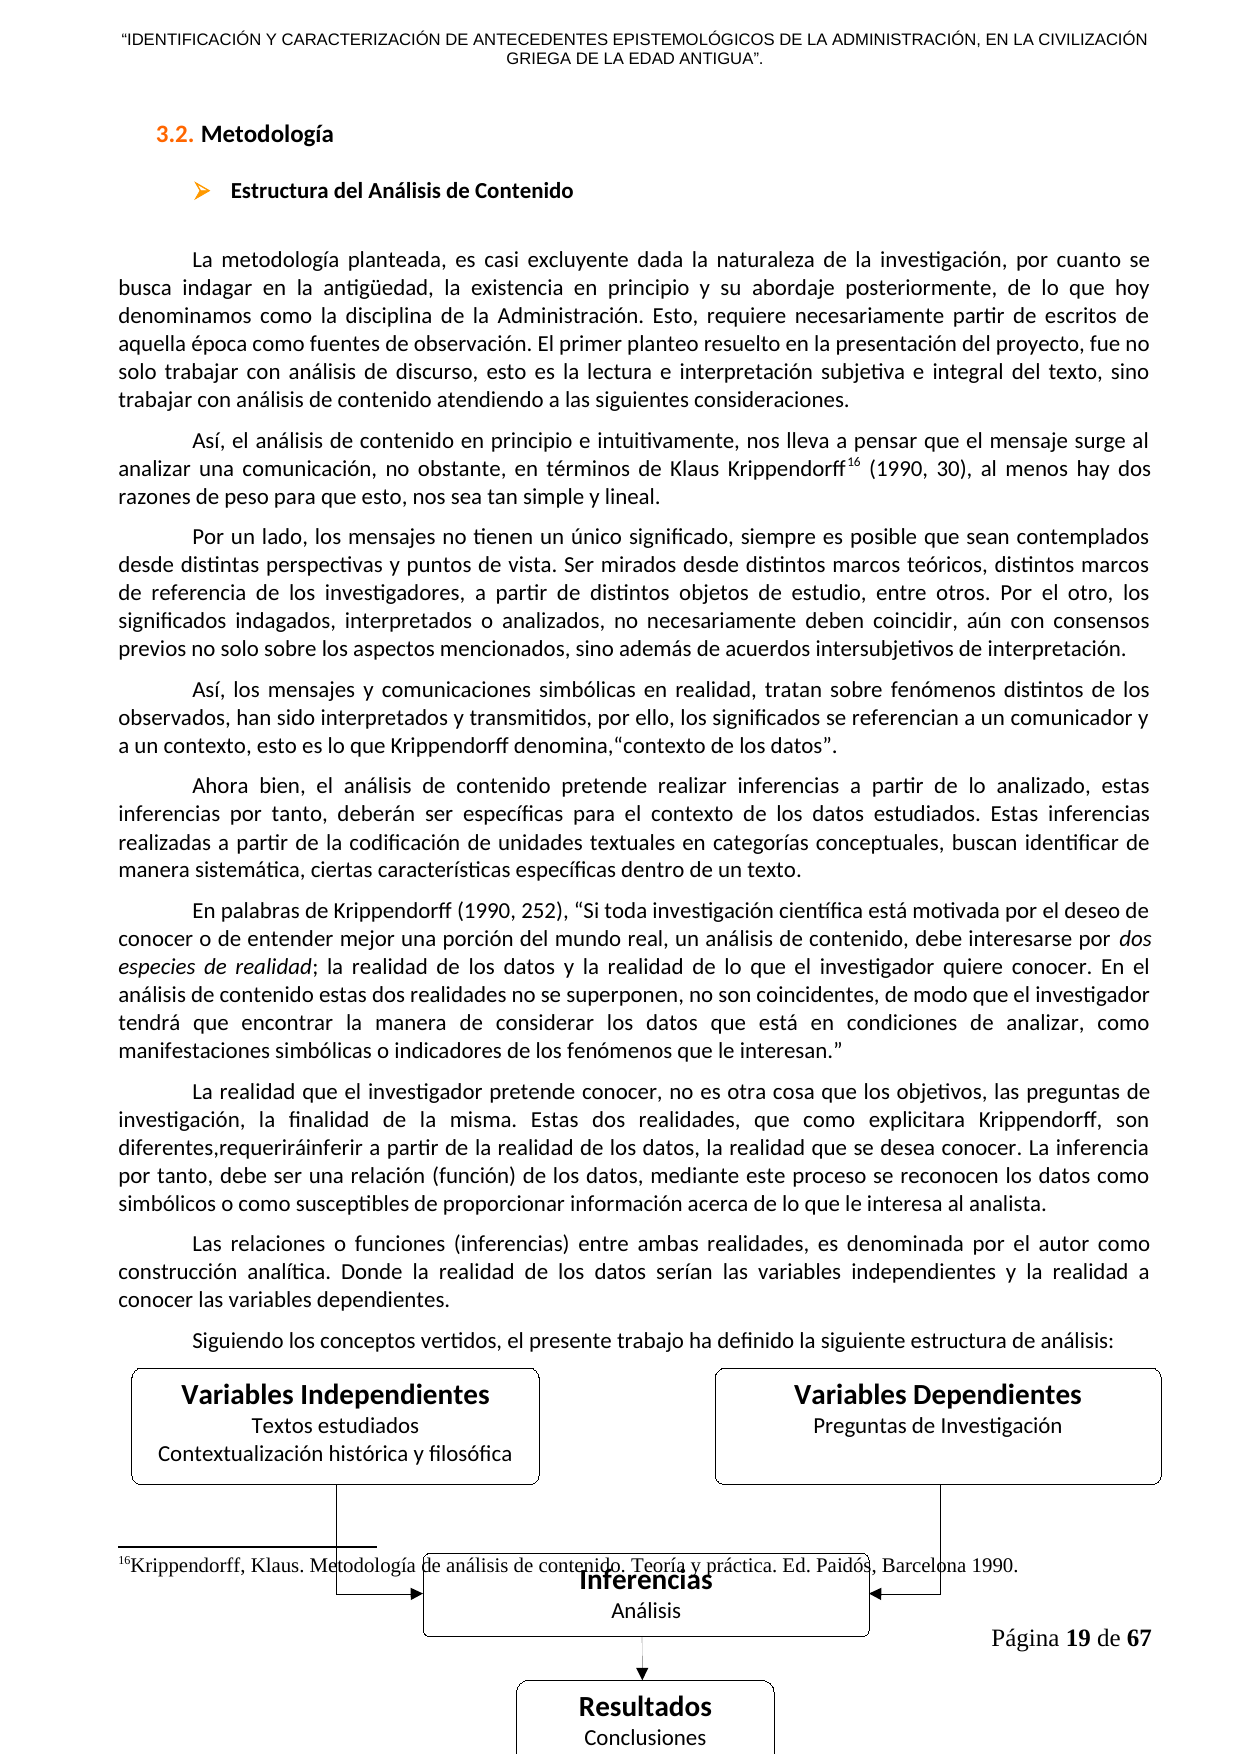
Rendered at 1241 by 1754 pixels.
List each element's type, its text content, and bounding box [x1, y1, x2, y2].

text Ahora bien, el análisis de contenido pretende realizar inferencias a partir de lo analizado, estas inferencias por tanto, deberán ser específicas para el contexto de los datos estudiados. Estas inferencias realizadas a partir de la codificación de unidades textuales en categorías conceptuales, buscan identificar de manera sistemática, ciertas características específicas dentro de un texto. [118, 772, 1152, 884]
text Las relaciones o funciones (inferencias) entre ambas realidades, es denominada por el autor como construcción analítica. Donde la realidad de los datos serían las variables independientes y la realidad a conocer las variables dependientes. [118, 1229, 1152, 1313]
text Así, el análisis de contenido en principio e intuitivamente, nos lleva a pensar que el mensaje surge al analizar una comunicación, no obstante, en términos de Klaus Krippendorff (1990, 30), al menos hay dos razones de peso para que esto, nos sea tan simple y lineal. [118, 426, 1152, 510]
text En palabras de Krippendorff (1990, 252), “Si toda investigación científica está motivada por el deseo de conocer o de entender mejor una porción del mundo real, un análisis de contenido, debe interesarse por dos especies de realidad; la realidad de los datos y la realidad de lo que el investigador quiere conocer. En el análisis de contenido estas dos realidades no se superponen, no son coincidentes, de modo que el investigador tendrá que encontrar la manera de considerar los datos que está en condiciones de analizar, como manifestaciones simbólicas o indicadores de los fenómenos que le interesan.” [118, 896, 1152, 1064]
text La realidad que el investigador pretende conocer, no es otra cosa que los objetivos, las preguntas de investigación, la finalidad de la misma. Estas dos realidades, que como explicitara Krippendorff, son diferentes,requeriráinferir a partir de la realidad de los datos, la realidad que se desea conocer. La inferencia por tanto, debe ser una relación (función) de los datos, mediante este proceso se reconocen los datos como simbólicos o como susceptibles de proporcionar información acerca de lo que le interesa al analista. [118, 1077, 1152, 1217]
list Metodología [156, 118, 1211, 149]
text Así, los mensajes y comunicaciones simbólicas en realidad, tratan sobre fenómenos distintos de los observados, han sido interpretados y transmitidos, por ello, los significados se referencian a un comunicador y a un contexto, esto es lo que Krippendorff denomina,“contexto de los datos”. [118, 675, 1152, 759]
text Siguiendo los conceptos vertidos, el presente trabajo ha definido la siguiente estructura de análisis: [118, 1326, 1152, 1354]
text Por un lado, los mensajes no tienen un único significado, siempre es posible que sean contemplados desde distintas perspectivas y puntos de vista. Ser mirados desde distintos marcos teóricos, distintos marcos de referencia de los investigadores, a partir de distintos objetos de estudio, entre otros. Por el otro, los significados indagados, interpretados o analizados, no necesariamente deben coincidir, aún con consensos previos no solo sobre los aspectos mencionados, sino además de acuerdos intersubjetivos de interpretación. [118, 522, 1152, 662]
list Estructura del Análisis de Contenido [193, 177, 1152, 205]
text La metodología planteada, es casi excluyente dada la naturaleza de la investigación, por cuanto se busca indagar en la antigüedad, la existencia en principio y su abordaje posteriormente, de lo que hoy denominamos como la disciplina de la Administración. Esto, requiere necesariamente partir de escritos de aquella época como fuentes de observación. El primer planteo resuelto en la presentación del proyecto, fue no solo trabajar con análisis de discurso, esto es la lectura e interpretación subjetiva e integral del texto, sino trabajar con análisis de contenido atendiendo a las siguientes consideraciones. [118, 245, 1152, 413]
